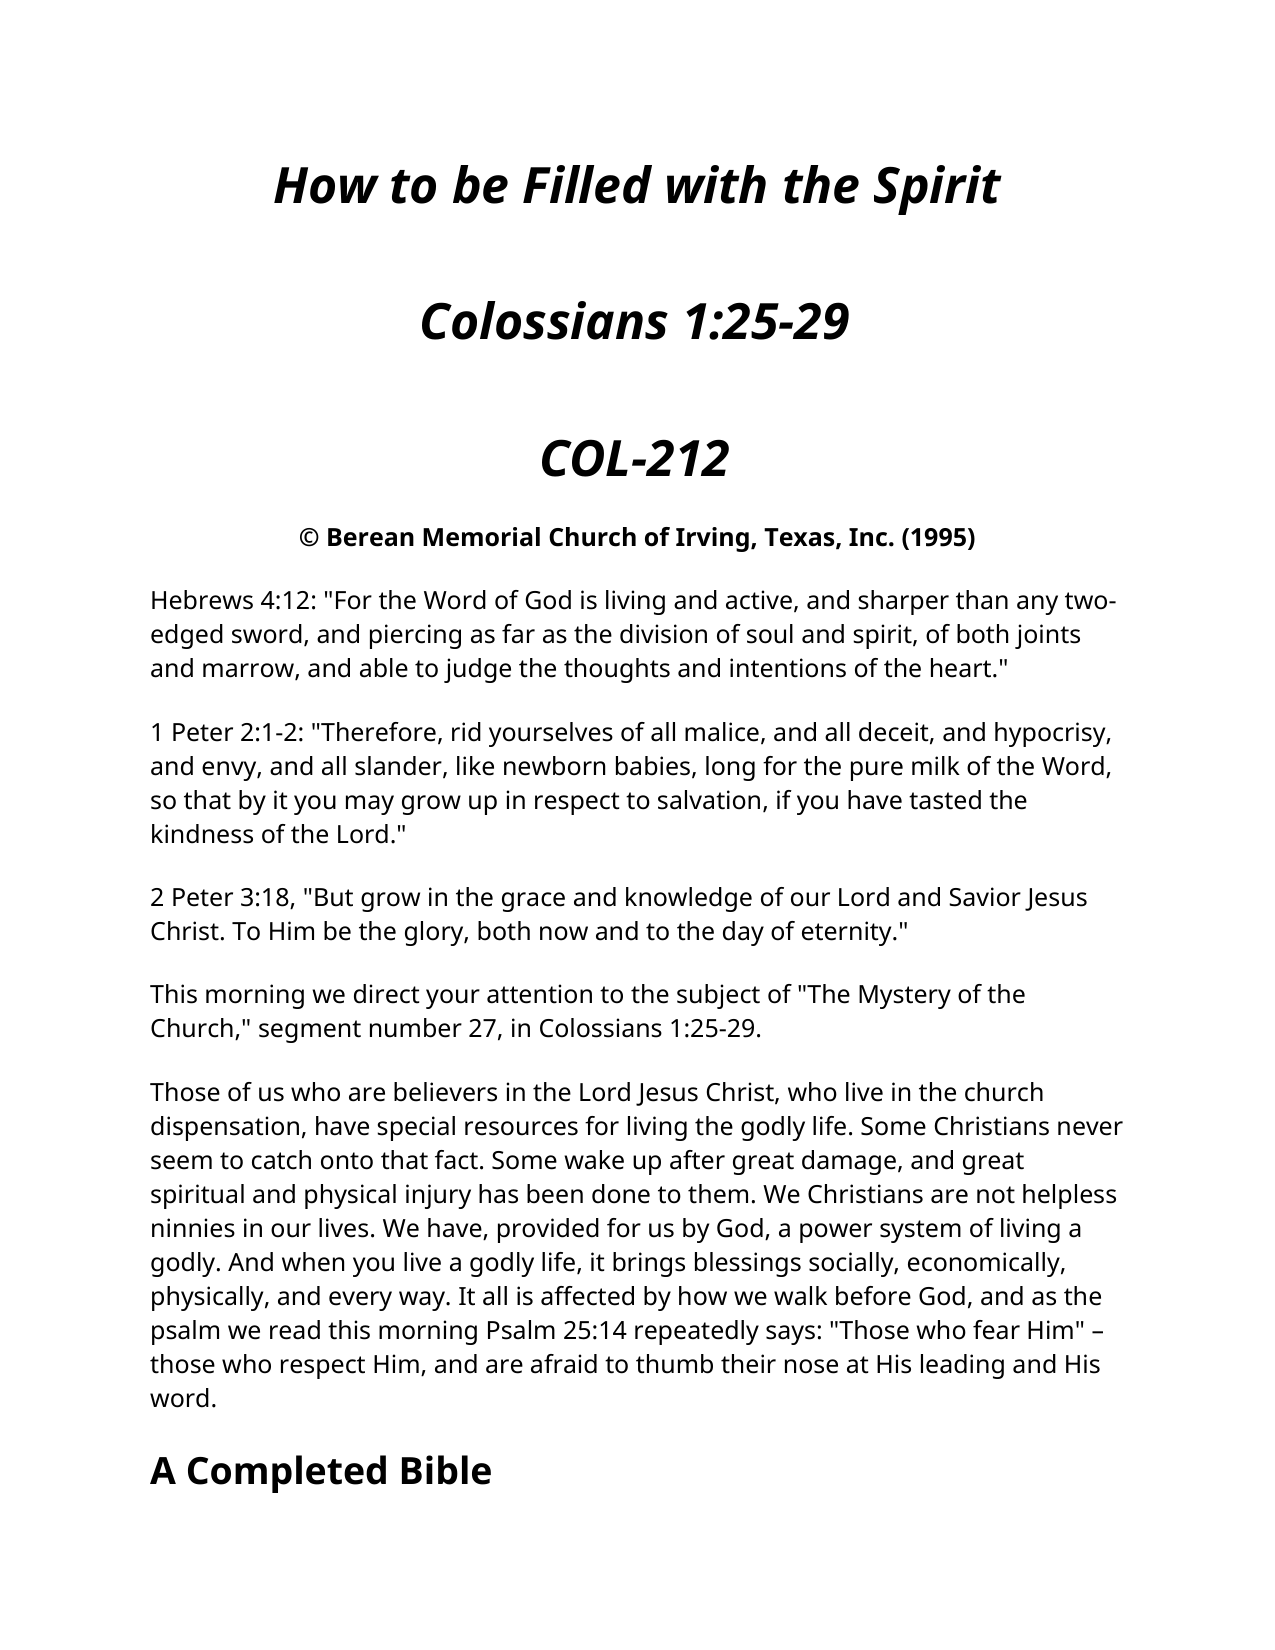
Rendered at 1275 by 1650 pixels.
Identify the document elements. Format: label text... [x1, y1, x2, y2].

text Hebrews 4:12: "For the Word of God is living and active, and sharper than any two-edged sword, and piercing as far as the division of soul and spirit, of both joints and marrow, and able to judge the thoughts and intentions of the heart." [150, 583, 1125, 685]
text 2 Peter 3:18, "But grow in the grace and knowledge of our Lord and Savior Jesus Christ. To Him be the glory, both now and to the day of eternity." [150, 880, 1125, 948]
text This morning we direct your attention to the subject of "The Mystery of the Church," segment number 27, in Colossians 1:25-29. [150, 977, 1125, 1045]
text 1 Peter 2:1-2: "Therefore, rid yourselves of all malice, and all deceit, and hypocrisy, and envy, and all slander, like newborn babies, long for the pure milk of the Word, so that by it you may grow up in respect to salvation, if you have tasted the kindness of the Lord." [150, 714, 1125, 851]
text © Berean Memorial Church of Irving, Texas, Inc. (1995) [150, 520, 1125, 554]
text A Completed Bible [150, 1444, 1125, 1495]
text Those of us who are believers in the Lord Jesus Christ, who live in the church dispensation, have special resources for living the godly life. Some Christians never seem to catch onto that fact. Some wake up after great damage, and great spiritual and physical injury has been done to them. We Christians are not helpless ninnies in our lives. We have, provided for us by God, a power system of living a godly. And when you live a godly life, it brings blessings socially, economically, physically, and every way. It all is affected by how we walk before God, and as the psalm we read this morning Psalm 25:14 repeatedly says: "Those who fear Him" – those who respect Him, and are afraid to thumb their nose at His leading and His word. [150, 1074, 1125, 1415]
text How to be Filled with the Spirit Colossians 1:25-29 COL-212 [150, 150, 1125, 491]
